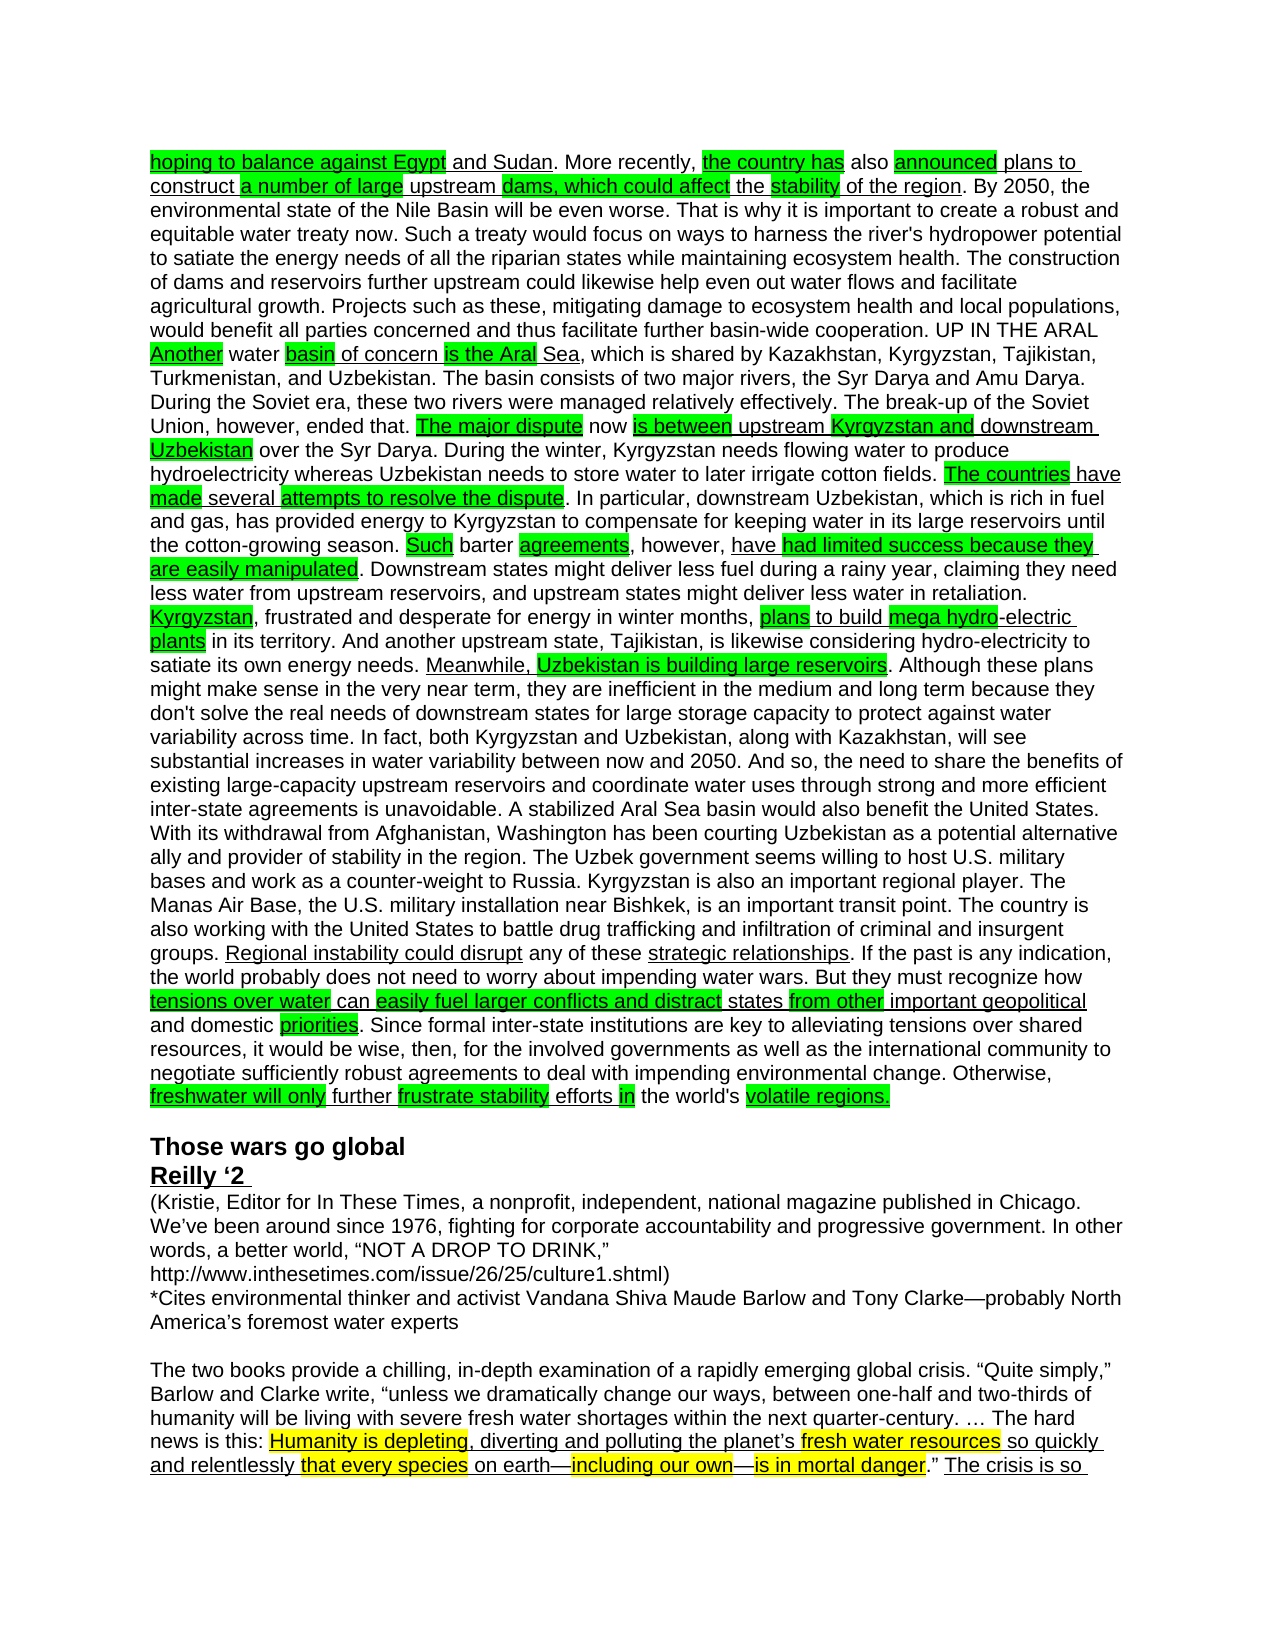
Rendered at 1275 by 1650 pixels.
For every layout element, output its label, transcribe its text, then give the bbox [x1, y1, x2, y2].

subtitle Those wars go global [150, 1132, 1125, 1161]
text (Kristie, Editor for In These Times, a nonprofit, independent, national magazine published in Chicago. We’ve been around since 1976, fighting for corporate accountability and progressive government. In other words, a better world, “NOT A DROP TO DRINK,” http://www.inthesetimes.com/issue/26/25/culture1.shtml) [150, 1190, 1125, 1286]
text Reilly ‘2 [150, 1161, 1125, 1190]
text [150, 1357, 1125, 1477]
text *Cites environmental thinker and activist Vandana Shiva Maude Barlow and Tony Clarke—probably North America’s foremost water experts [150, 1286, 1125, 1333]
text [150, 150, 1125, 1108]
